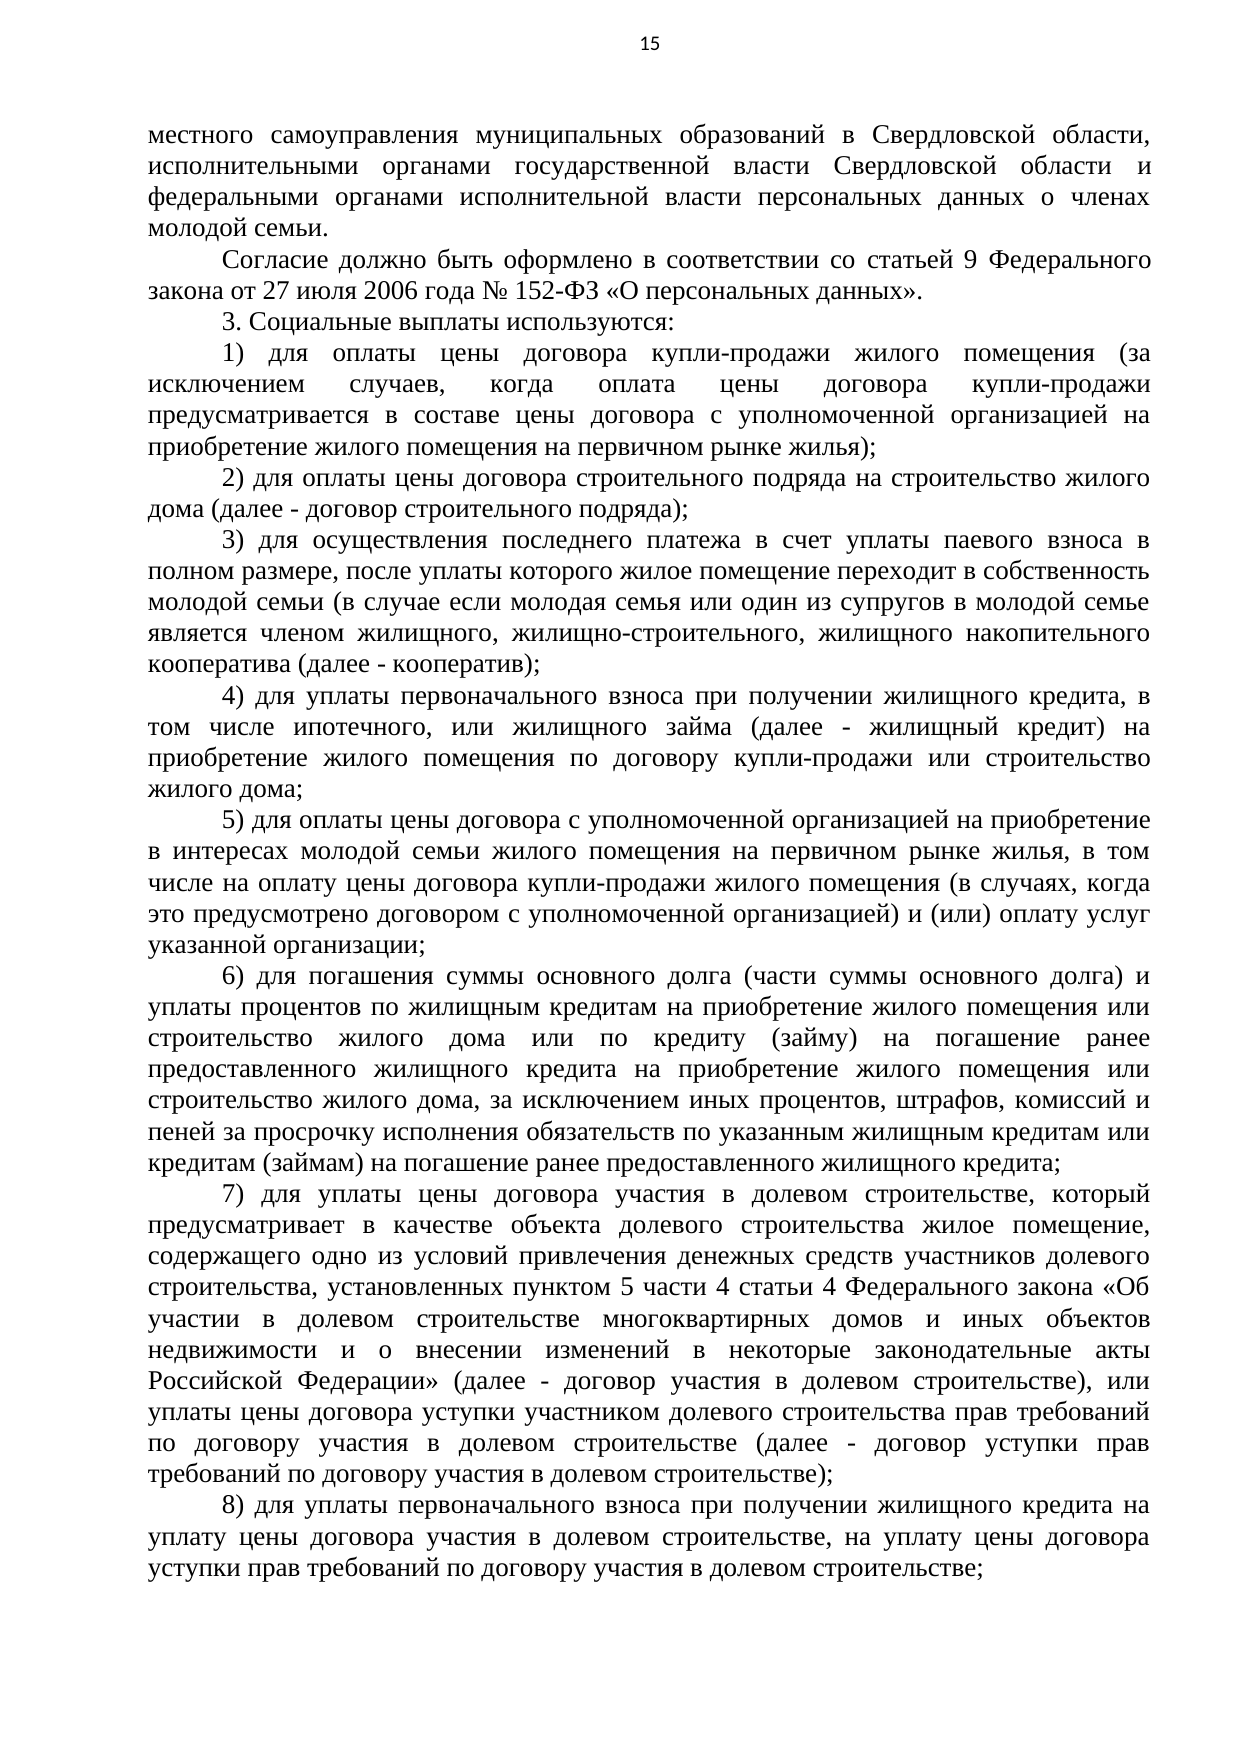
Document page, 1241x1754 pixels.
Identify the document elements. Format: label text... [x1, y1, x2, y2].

text 6) для погашения суммы основного долга (части суммы основного долга) и уплаты процентов по жилищным кредитам на приобретение жилого помещения или строительство жилого дома или по кредиту (займу) на погашение ранее предоставленного жилищного кредита на приобретение жилого помещения или строительство жилого дома, за исключением иных процентов, штрафов, комиссий и пеней за просрочку исполнения обязательств по указанным жилищным кредитам или кредитам (займам) на погашение ранее предоставленного жилищного кредита; [148, 959, 1152, 1177]
text 7) для уплаты цены договора участия в долевом строительстве, который предусматривает в качестве объекта долевого строительства жилое помещение, содержащего одно из условий привлечения денежных средств участников долевого строительства, установленных пунктом 5 части 4 статьи 4 Федерального закона «Об участии в долевом строительстве многоквартирных домов и иных объектов недвижимости и о внесении изменений в некоторые законодательные акты Российской Федерации» (далее - договор участия в долевом строительстве), или уплаты цены договора уступки участником долевого строительства прав требований по договору участия в долевом строительстве (далее - договор уступки прав требований по договору участия в долевом строительстве); [148, 1177, 1152, 1488]
text 4) для уплаты первоначального взноса при получении жилищного кредита, в том числе ипотечного, или жилищного займа (далее - жилищный кредит) на приобретение жилого помещения по договору купли-продажи или строительство жилого дома; [148, 679, 1152, 803]
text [148, 118, 1152, 243]
text 8) для уплаты первоначального взноса при получении жилищного кредита на уплату цены договора участия в долевом строительстве, на уплату цены договора уступки прав требований по договору участия в долевом строительстве; [148, 1488, 1152, 1582]
text Согласие должно быть оформлено в соответствии со статьей 9 Федерального закона от 27 июля 2006 года № 152-ФЗ «О персональных данных». [148, 243, 1152, 305]
text 3) для осуществления последнего платежа в счет уплаты паевого взноса в полном размере, после уплаты которого жилое помещение переходит в собственность молодой семьи (в случае если молодая семья или один из супругов в молодой семье является членом жилищного, жилищно-строительного, жилищного накопительного кооператива (далее - кооператив); [148, 523, 1152, 679]
text 1) для оплаты цены договора купли-продажи жилого помещения (за исключением случаев, когда оплата цены договора купли-продажи предусматривается в составе цены договора с уполномоченной организацией на приобретение жилого помещения на первичном рынке жилья); [148, 336, 1152, 461]
text 5) для оплаты цены договора с уполномоченной организацией на приобретение в интересах молодой семьи жилого помещения на первичном рынке жилья, в том числе на оплату цены договора купли-продажи жилого помещения (в случаях, когда это предусмотрено договором с уполномоченной организацией) и (или) оплату услуг указанной организации; [148, 803, 1152, 959]
text 3. Социальные выплаты используются: [148, 305, 1152, 336]
text 2) для оплаты цены договора строительного подряда на строительство жилого дома (далее - договор строительного подряда); [148, 461, 1152, 523]
